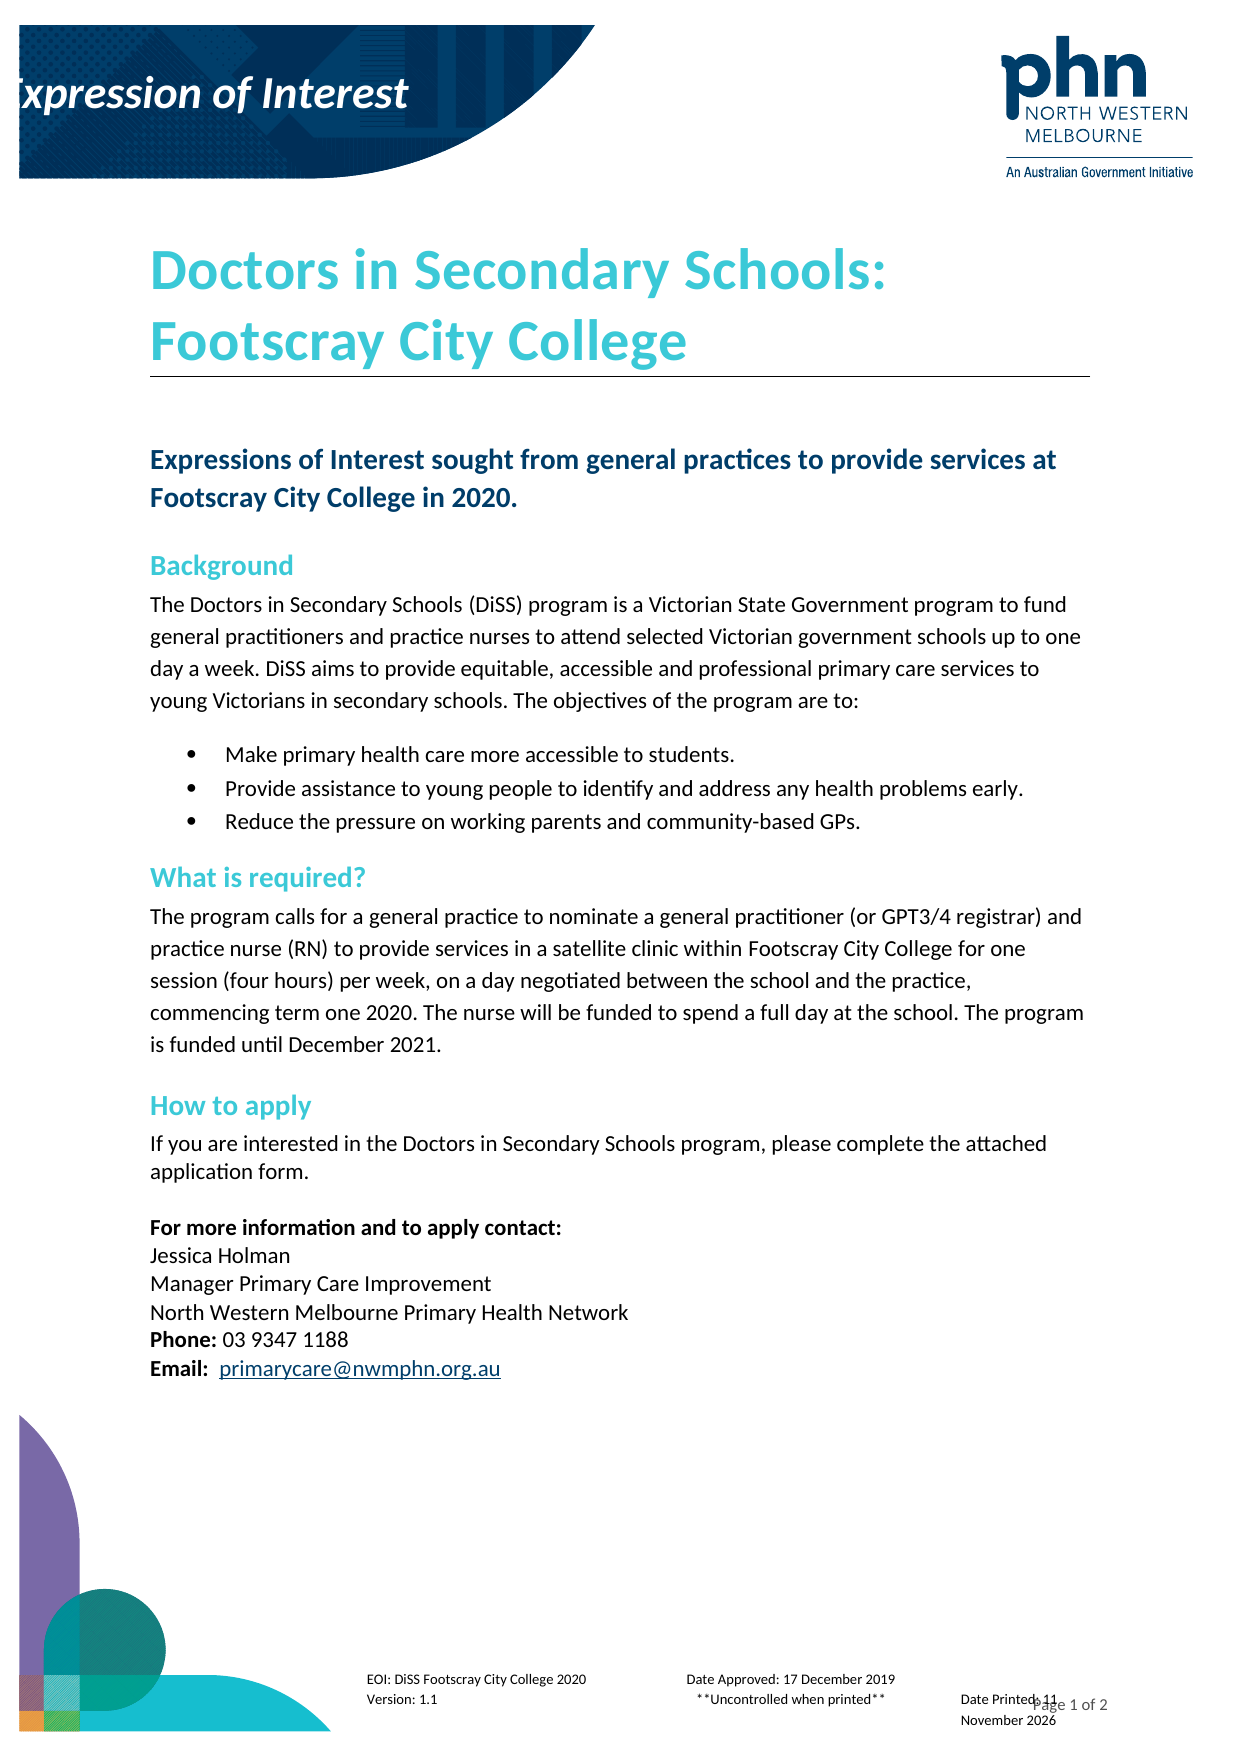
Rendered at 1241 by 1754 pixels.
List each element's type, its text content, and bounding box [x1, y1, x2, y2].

subtitle How to apply [150, 1092, 1090, 1121]
text The program calls for a general practice to nominate a general practitioner (or GPT3/4 registrar) and practice nurse (RN) to provide services in a satellite clinic within Footscray City College for one session (four hours) per week, on a day negotiated between the school and the practice, commencing term one 2020. The nurse will be funded to spend a full day at the school. The program is funded until December 2021. [150, 902, 1090, 1059]
text Phone: 03 9347 1188 [150, 1326, 1090, 1354]
list Reduce the pressure on working parents and community-based GPs. [187, 806, 1090, 835]
text For more information and to apply contact: [150, 1213, 1090, 1242]
list Make primary health care more accessible to students. [187, 739, 1090, 768]
text Email: primarycare@nwmphn.org.au [150, 1354, 1090, 1382]
text North Western Melbourne Primary Health Network [150, 1298, 1090, 1326]
text Manager Primary Care Improvement [150, 1269, 1090, 1298]
text The Doctors in Secondary Schools (DiSS) program is a Victorian State Government program to fund general practitioners and practice nurses to attend selected Victorian government schools up to one day a week. DiSS aims to provide equitable, accessible and professional primary care services to young Victorians in secondary schools. The objectives of the program are to: [150, 590, 1090, 714]
subtitle What is required? [150, 864, 1090, 893]
text Expressions of Interest sought from general practices to provide services at Footscray City College in 2020. [150, 440, 1090, 515]
text Jessica Holman [150, 1242, 1090, 1269]
subtitle Doctors in Secondary Schools: Footscray City College [150, 232, 1090, 376]
text If you are interested in the Doctors in Secondary Schools program, please complete the attached application form. [150, 1129, 1090, 1186]
list Provide assistance to young people to identify and address any health problems early. [187, 773, 1090, 802]
subtitle Background [150, 552, 1090, 581]
